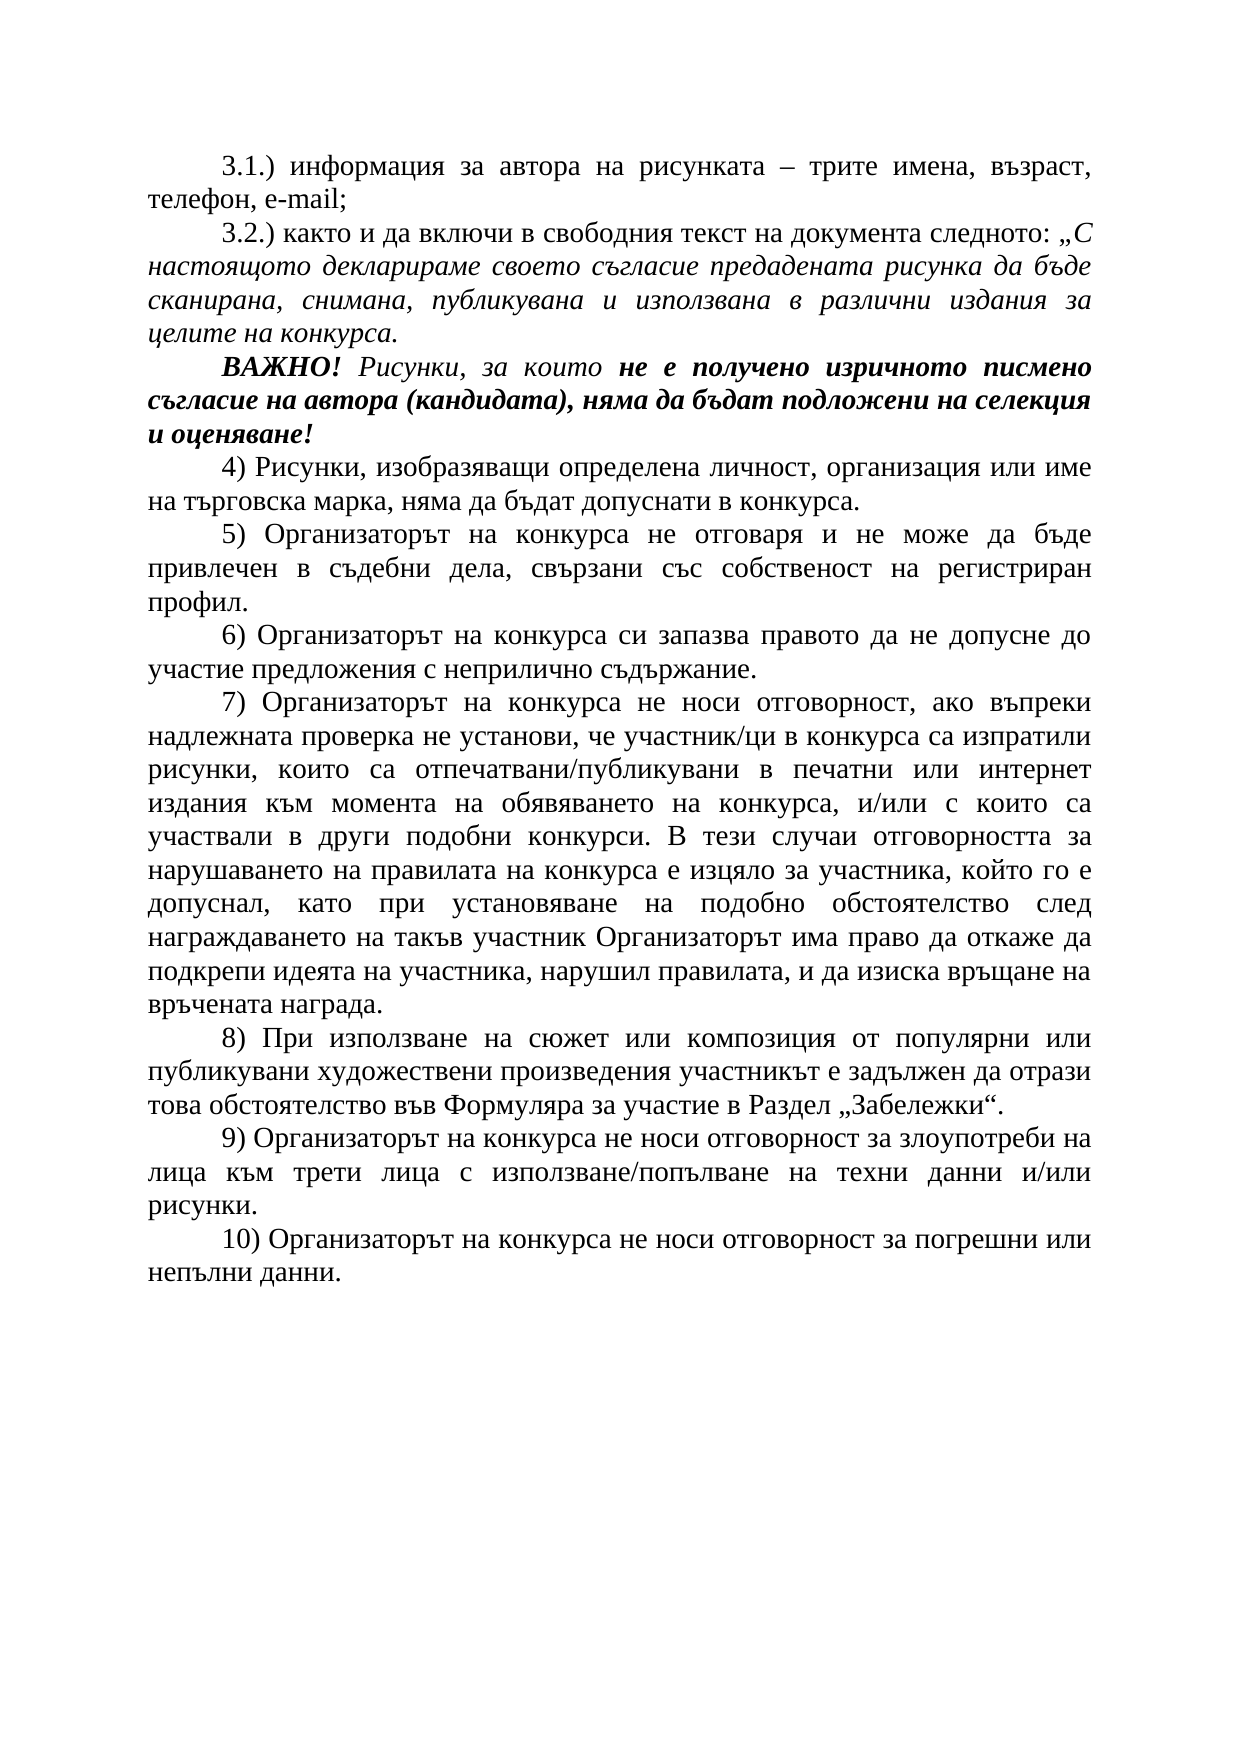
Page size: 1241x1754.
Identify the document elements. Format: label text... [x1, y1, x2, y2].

text 3.1.) информация за автора на рисунката – трите имена, възраст, телефон, e-mail; [148, 148, 1093, 215]
text 8) При използване на сюжет или композиция от популярни или публикувани художествени произведения участникът е задължен да отрази това обстоятелство във Формуляра за участие в Раздел „Забележки“. [148, 1020, 1093, 1120]
text 5) Организаторът на конкурса не отговаря и не може да бъде привлечен в съдебни дела, свързани със собственост на регистриран профил. [148, 517, 1093, 617]
text 3.2.) както и да включи в свободния текст на документа следното: „С настоящото декларираме своето съгласие предадената рисунка да бъде сканирана, снимана, публикувана и използвана в различни издания за целите на конкурса. [148, 215, 1093, 349]
text 9) Организаторът на конкурса не носи отговорност за злоупотреби на лица към трети лица с използване/попълване на техни данни и/или рисунки. [148, 1120, 1093, 1221]
text ВАЖНО! Рисунки, за които не е получено изричното писмено съгласие на автора (кандидата), няма да бъдат подложени на селекция и оценяване! [148, 349, 1093, 449]
text 6) Организаторът на конкурса си запазва правото да не допусне до участие предложения с неприлично съдържание. [148, 617, 1093, 684]
text 4) Рисунки, изобразяващи определена личност, организация или име на търговска марка, няма да бъдат допуснати в конкурса. [148, 449, 1093, 517]
text 7) Организаторът на конкурса не носи отговорност, ако въпреки надлежната проверка не установи, че участник/ци в конкурса са изпратили рисунки, които са отпечатвани/публикувани в печатни или интернет издания към момента на обявяването на конкурса, и/или с които са участвали в други подобни конкурси. В тези случаи отговорността за нарушаването на правилата на конкурса е изцяло за участника, който го е допуснал, като при установяване на подобно обстоятелство след награждаването на такъв участник Организаторът има право да откаже да подкрепи идеята на участника, нарушил правилата, и да изиска връщане на връчената награда. [148, 684, 1093, 1020]
text 10) Организаторът на конкурса не носи отговорност за погрешни или непълни данни. [148, 1221, 1093, 1288]
